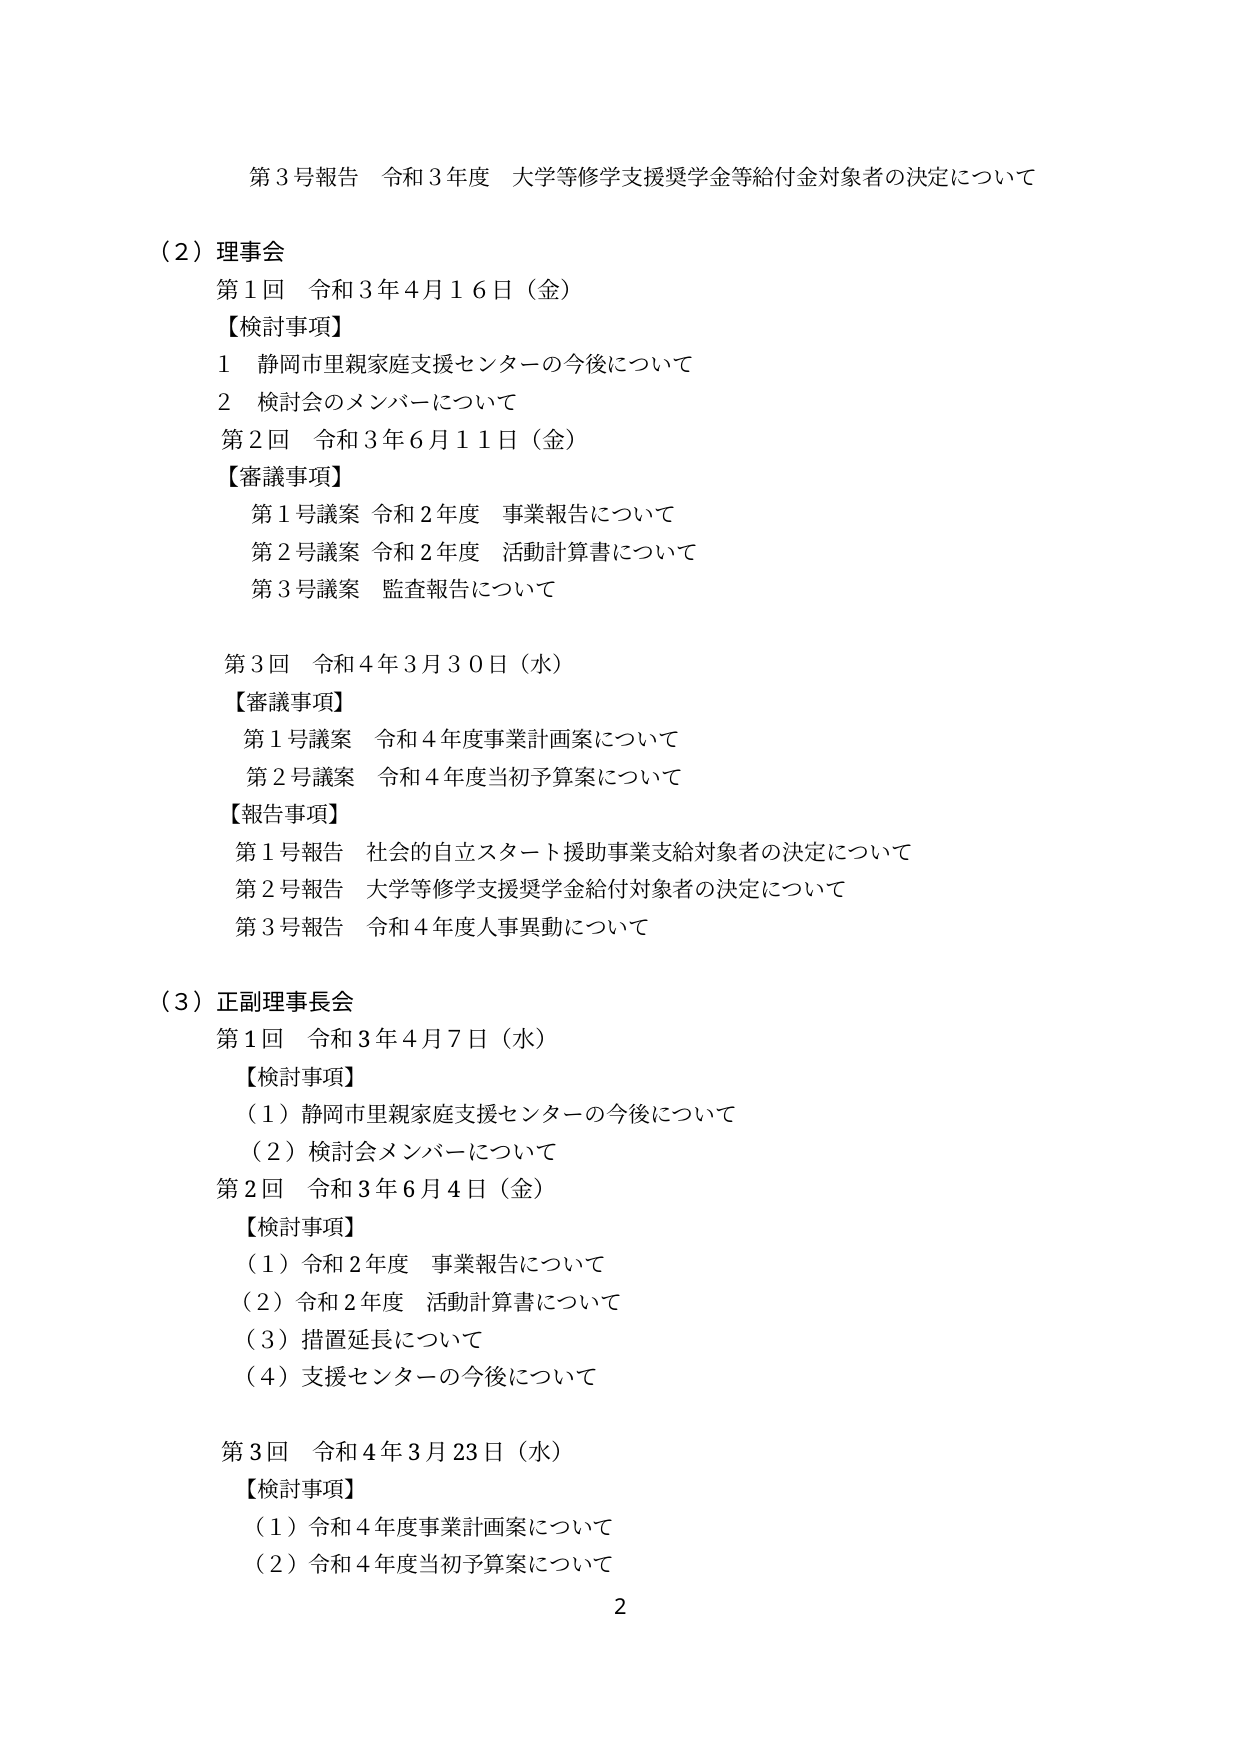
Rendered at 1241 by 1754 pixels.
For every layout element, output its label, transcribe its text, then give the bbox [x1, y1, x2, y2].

text 第２号議案 令和４年度当初予算案について [148, 757, 1092, 794]
text （２）検討会メンバーについて [148, 1132, 1092, 1169]
text 第３号報告 令和４年度人事異動について [235, 907, 1092, 944]
text 【検討事項】 [148, 307, 1092, 344]
text ２ 検討会のメンバーについて [192, 382, 1092, 419]
text （３）正副理事長会 [148, 982, 1092, 1019]
text （１）静岡市里親家庭支援センターの今後について [148, 1094, 992, 1132]
text （４）支援センターの今後について [221, 1357, 1092, 1394]
text 第２回 令和３年６月１１日（金） [179, 419, 992, 457]
text 第１回 令和３年４月１６日（金） [148, 269, 1092, 307]
text 【検討事項】 [148, 1207, 992, 1244]
text 【報告事項】 [148, 794, 1092, 832]
text 第１号議案 令和４年度事業計画案について [148, 719, 1092, 757]
text （２）理事会 [148, 232, 1092, 269]
text （２）令和2年度 活動計算書について [148, 1282, 1092, 1319]
text （２）令和４年度当初予算案について [148, 1544, 1092, 1582]
text 第1回 令和3年４月７日（水） [148, 1019, 1092, 1057]
text 第２号報告 大学等修学支援奨学金給付対象者の決定について [148, 869, 1092, 907]
text １ 静岡市里親家庭支援センターの今後について [192, 344, 1092, 382]
text 【審議事項】 [148, 457, 1092, 494]
text 第２号議案 令和2年度 活動計算書について [148, 532, 1093, 569]
text 第３号議案 監査報告について [148, 569, 992, 607]
text 第３号報告 令和３年度 大学等修学支援奨学金等給付金対象者の決定について [118, 157, 1107, 194]
text 第３回 令和４年３月３０日（水） [148, 644, 1092, 682]
text 【審議事項】 [148, 682, 1092, 719]
text 第3回 令和4年3月23日（水） [221, 1432, 1092, 1469]
text 第１号議案 令和2年度 事業報告について [148, 494, 1093, 532]
text （３）措置延長について [221, 1319, 1092, 1357]
text 【検討事項】 [148, 1057, 992, 1094]
text （１）令和４年度事業計画案について [148, 1507, 1092, 1544]
text （１）令和2年度 事業報告について [148, 1244, 1092, 1282]
text 第2回 令和3年6月4日（金） [148, 1169, 1092, 1207]
text 【検討事項】 [148, 1469, 992, 1507]
text 第１号報告 社会的自立スタート援助事業支給対象者の決定について [148, 832, 1092, 869]
